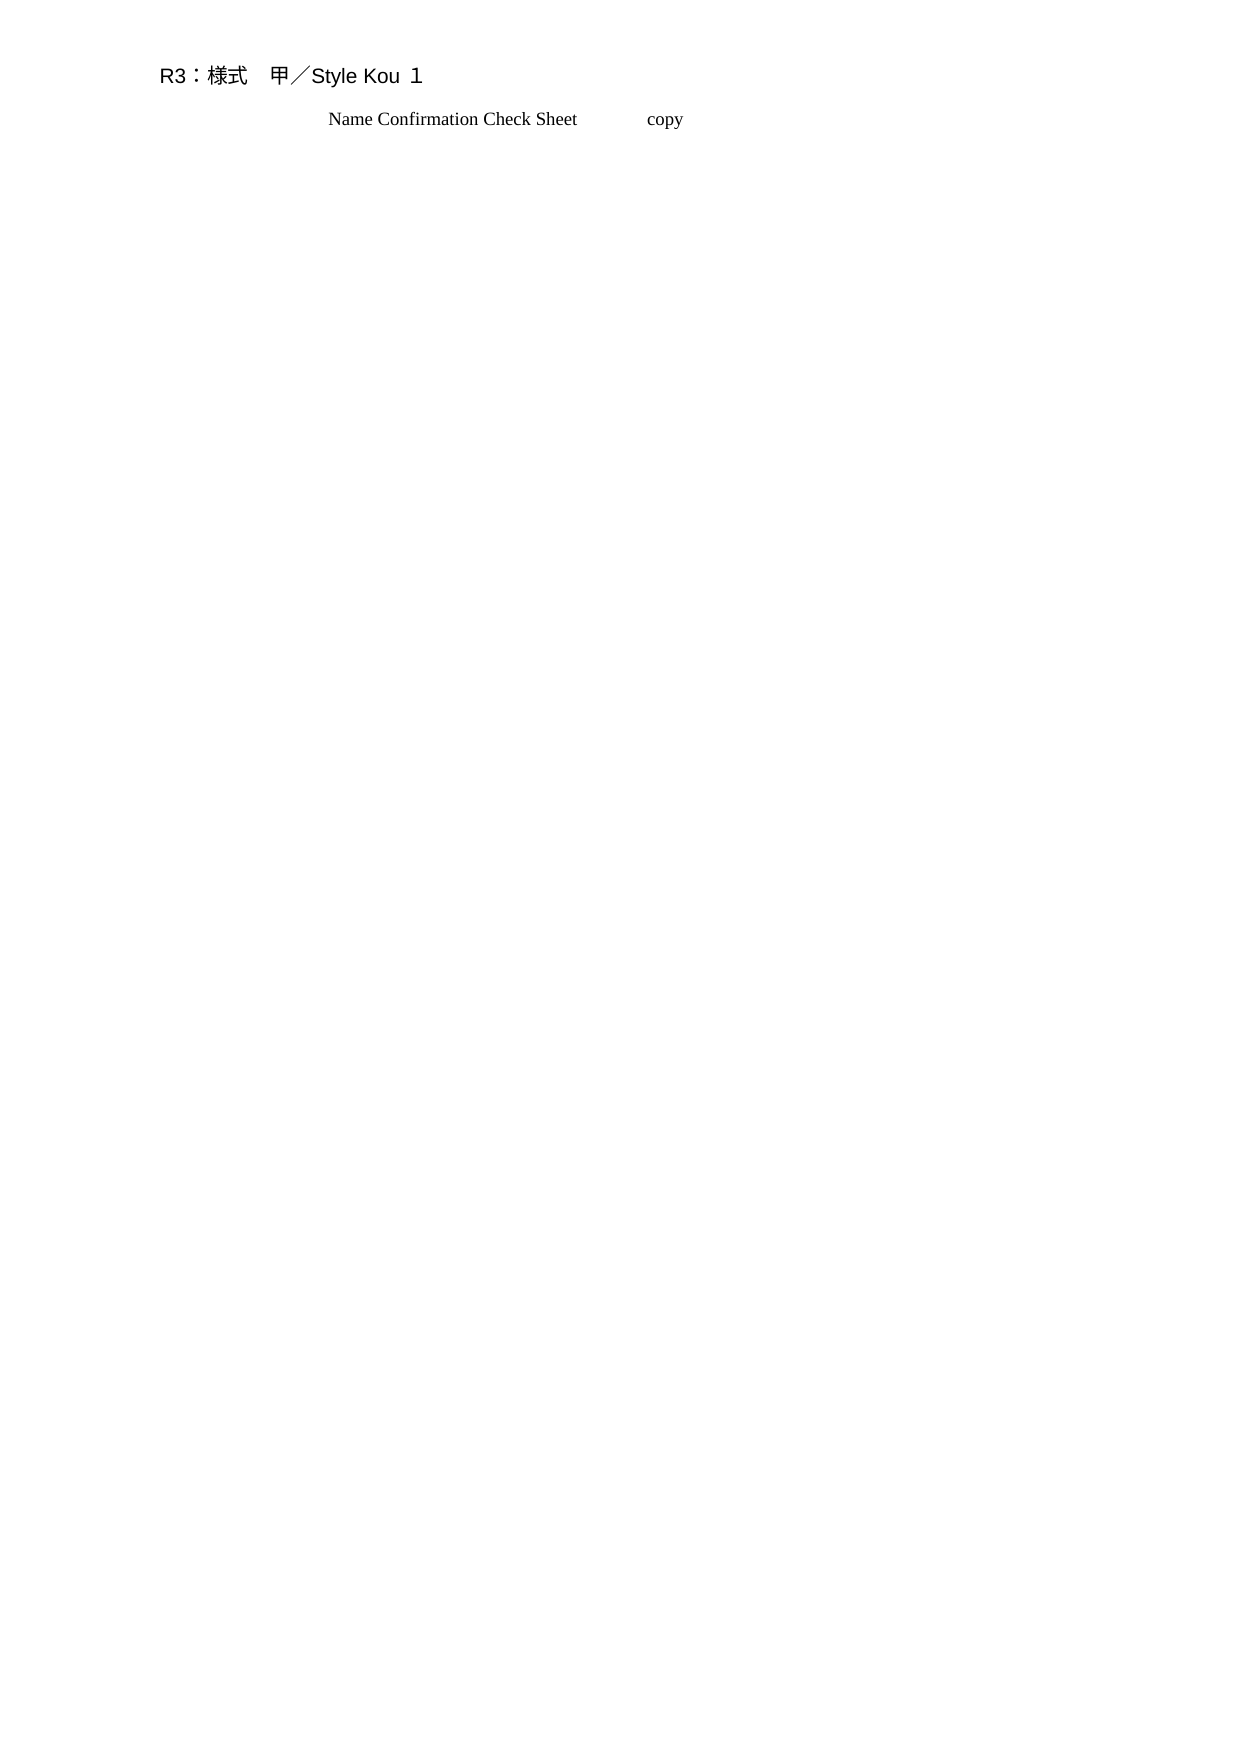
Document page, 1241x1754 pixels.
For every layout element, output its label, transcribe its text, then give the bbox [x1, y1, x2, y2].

text Name Confirmation Check Sheet copy [159, 103, 1087, 130]
